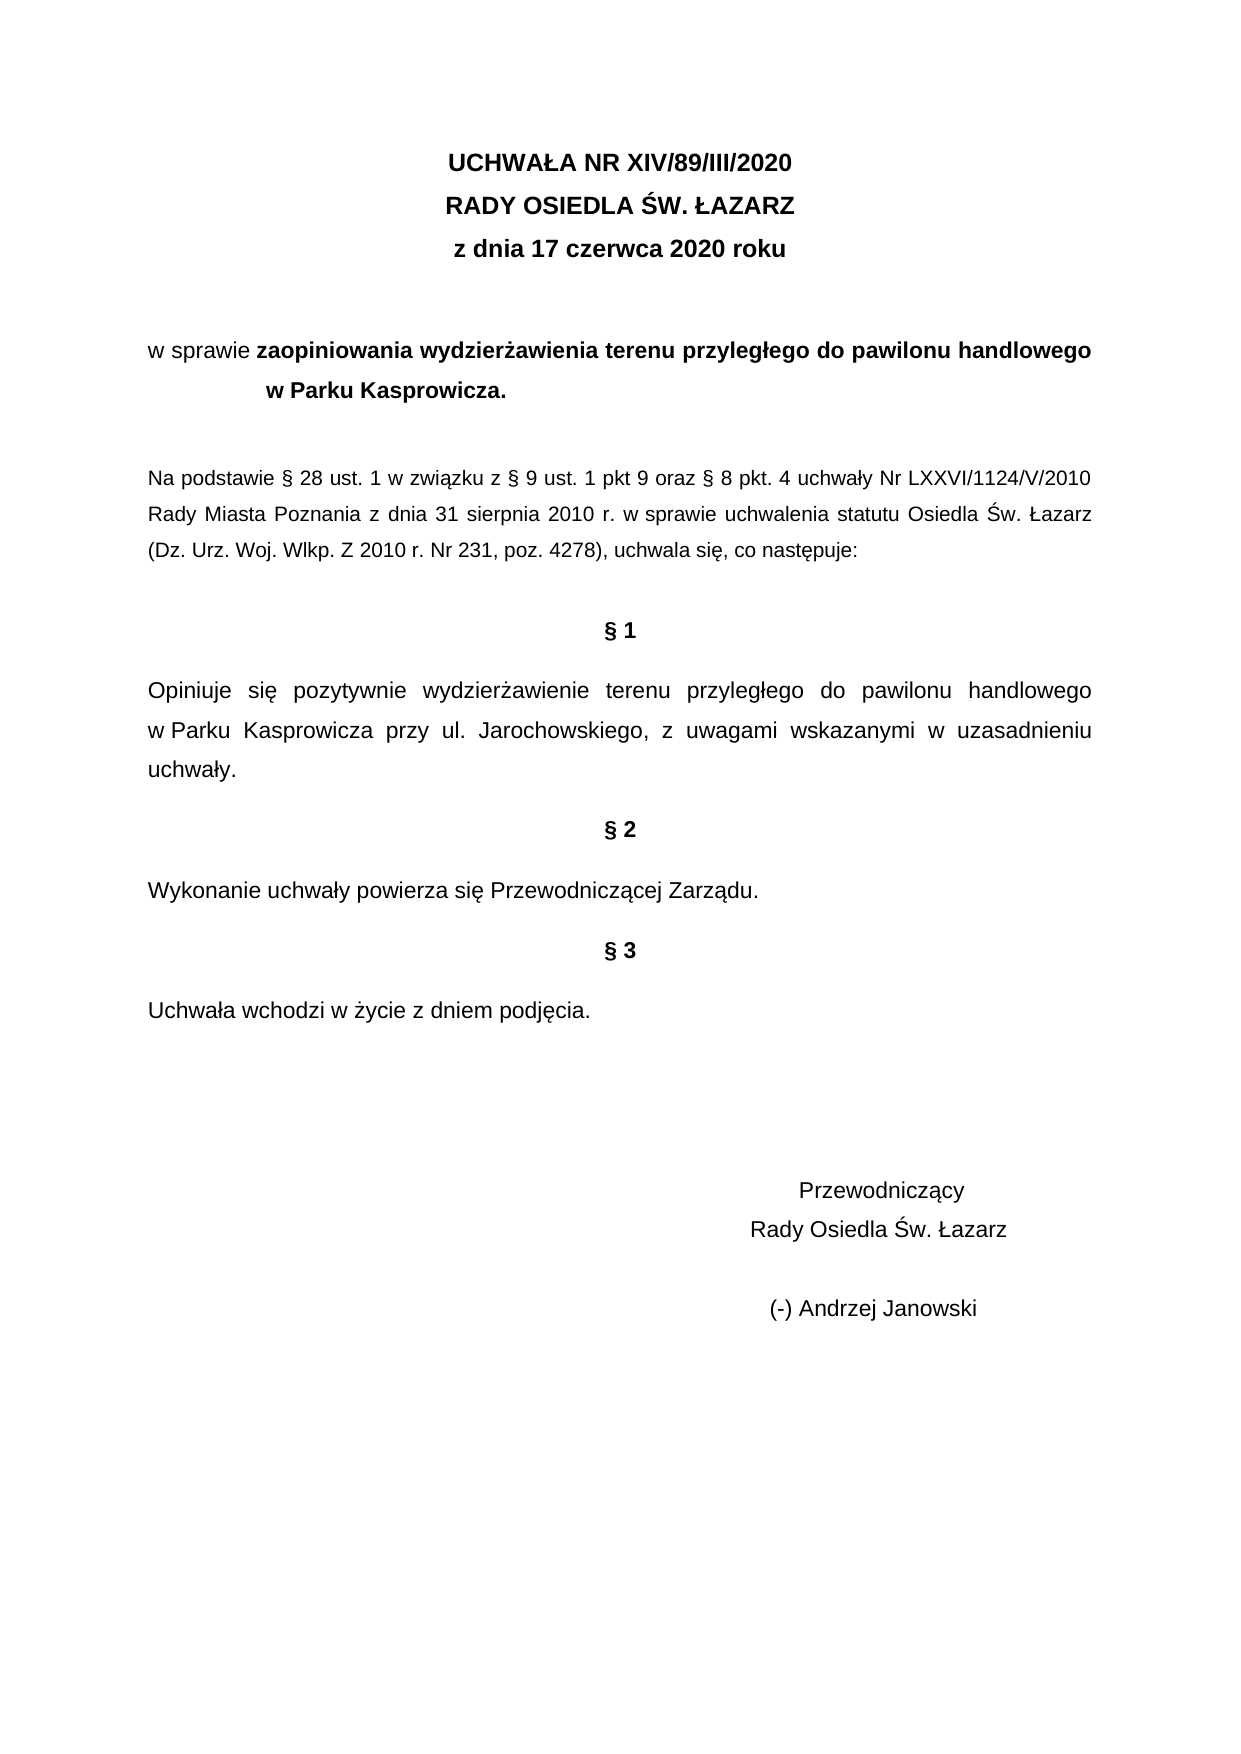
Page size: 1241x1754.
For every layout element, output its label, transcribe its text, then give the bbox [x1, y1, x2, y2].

text § 1 [148, 617, 1093, 643]
text RADY OSIEDLA ŚW. ŁAZARZ [148, 191, 1093, 219]
text Wykonanie uchwały powierza się Przewodniczącej Zarządu. [148, 877, 1093, 903]
text Rady Osiedla Św. Łazarz [664, 1216, 1093, 1243]
text (-) Andrzej Janowski [738, 1295, 1093, 1322]
subtitle Uchwała wchodzi w życie z dniem podjęcia. [148, 997, 1137, 1024]
text Opiniuje się pozytywnie wydzierżawienie terenu przyległego do pawilonu handlowego w Parku Kasprowicza przy ul. Jarochowskiego, z uwagami wskazanymi w uzasadnieniu uchwały. [148, 677, 1093, 782]
text § 3 [148, 937, 1093, 963]
title UCHWAŁA NR XIV/89/III/2020 [148, 148, 1093, 176]
text z dnia 17 czerwca 2020 roku [148, 234, 1093, 263]
text § 2 [148, 816, 1093, 843]
text w sprawie zaopiniowania wydzierżawienia terenu przyległego do pawilonu handlowego w Parku Kasprowicza. [148, 337, 1093, 403]
text Na podstawie § 28 ust. 1 w związku z § 9 ust. 1 pkt 9 oraz § 8 pkt. 4 uchwały Nr LXXVI/1124/V/2010 Rady Miasta Poznania z dnia 31 sierpnia 2010 r. w sprawie uchwalenia statutu Osiedla Św. Łazarz (Dz. Urz. Woj. Wlkp. Z 2010 r. Nr 231, poz. 4278), uchwala się, co następuje: [148, 466, 1093, 562]
text Przewodniczący [664, 1177, 1093, 1203]
